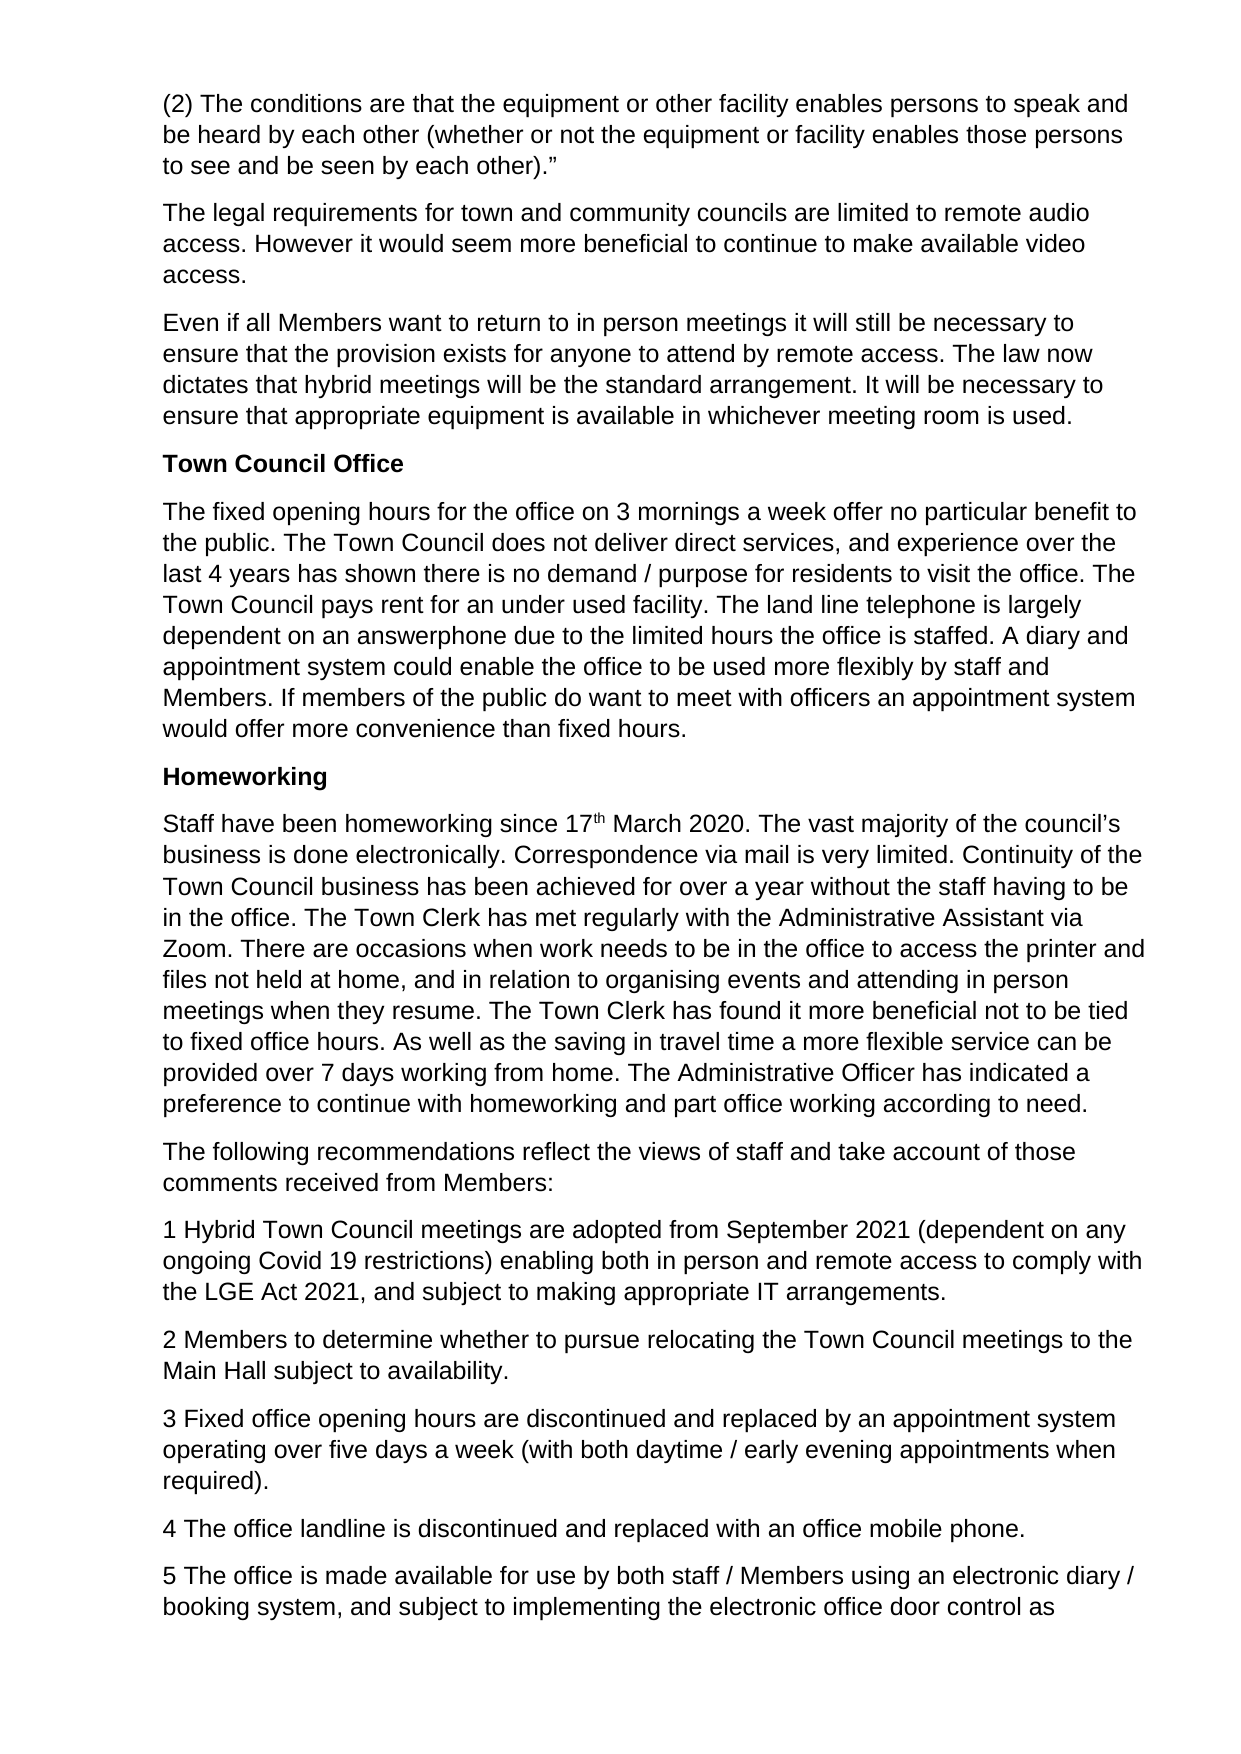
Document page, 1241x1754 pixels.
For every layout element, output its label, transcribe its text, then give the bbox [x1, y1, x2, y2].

text The legal requirements for town and community councils are limited to remote audio access. However it would seem more beneficial to continue to make available video access. [162, 198, 1152, 289]
text Town Council Office [162, 449, 1152, 478]
text The following recommendations reflect the views of staff and take account of those comments received from Members: [162, 1137, 1152, 1196]
text Even if all Members want to return to in person meetings it will still be necessary to ensure that the provision exists for anyone to attend by remote access. The law now dictates that hybrid meetings will be the standard arrangement. It will be necessary to ensure that appropriate equipment is available in whichever meeting room is used. [162, 308, 1152, 430]
text (2) The conditions are that the equipment or other facility enables persons to speak and be heard by each other (whether or not the equipment or facility enables those persons to see and be seen by each other).” [162, 89, 1152, 179]
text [162, 1561, 1152, 1621]
text Staff have been homeworking since 17th March 2020. The vast majority of the council’s business is done electronically. Correspondence via mail is very limited. Continuity of the Town Council business has been achieved for over a year without the staff having to be in the office. The Town Clerk has met regularly with the Administrative Assistant via Zoom. There are occasions when work needs to be in the office to access the printer and files not held at home, and in relation to organising events and attending in person meetings when they resume. The Town Clerk has found it more beneficial not to be tied to fixed office hours. As well as the saving in travel time a more flexible service can be provided over 7 days working from home. The Administrative Officer has indicated a preference to continue with homeworking and part office working according to need. [162, 809, 1152, 1118]
text 4 The office landline is discontinued and replaced with an office mobile phone. [162, 1514, 1152, 1542]
text 3 Fixed office opening hours are discontinued and replaced by an appointment system operating over five days a week (with both daytime / early evening appointments when required). [162, 1404, 1152, 1495]
text The fixed opening hours for the office on 3 mornings a week offer no particular benefit to the public. The Town Council does not deliver direct services, and experience over the last 4 years has shown there is no demand / purpose for residents to visit the office. The Town Council pays rent for an under used facility. The land line telephone is largely dependent on an answerphone due to the limited hours the office is staffed. A diary and appointment system could enable the office to be used more flexibly by staff and Members. If members of the public do want to meet with officers an appointment system would offer more convenience than fixed hours. [162, 497, 1152, 743]
text 2 Members to determine whether to pursue relocating the Town Council meetings to the Main Hall subject to availability. [162, 1325, 1152, 1385]
text 1 Hybrid Town Council meetings are adopted from September 2021 (dependent on any ongoing Covid 19 restrictions) enabling both in person and remote access to comply with the LGE Act 2021, and subject to making appropriate IT arrangements. [162, 1215, 1152, 1306]
text Homeworking [162, 762, 1152, 791]
